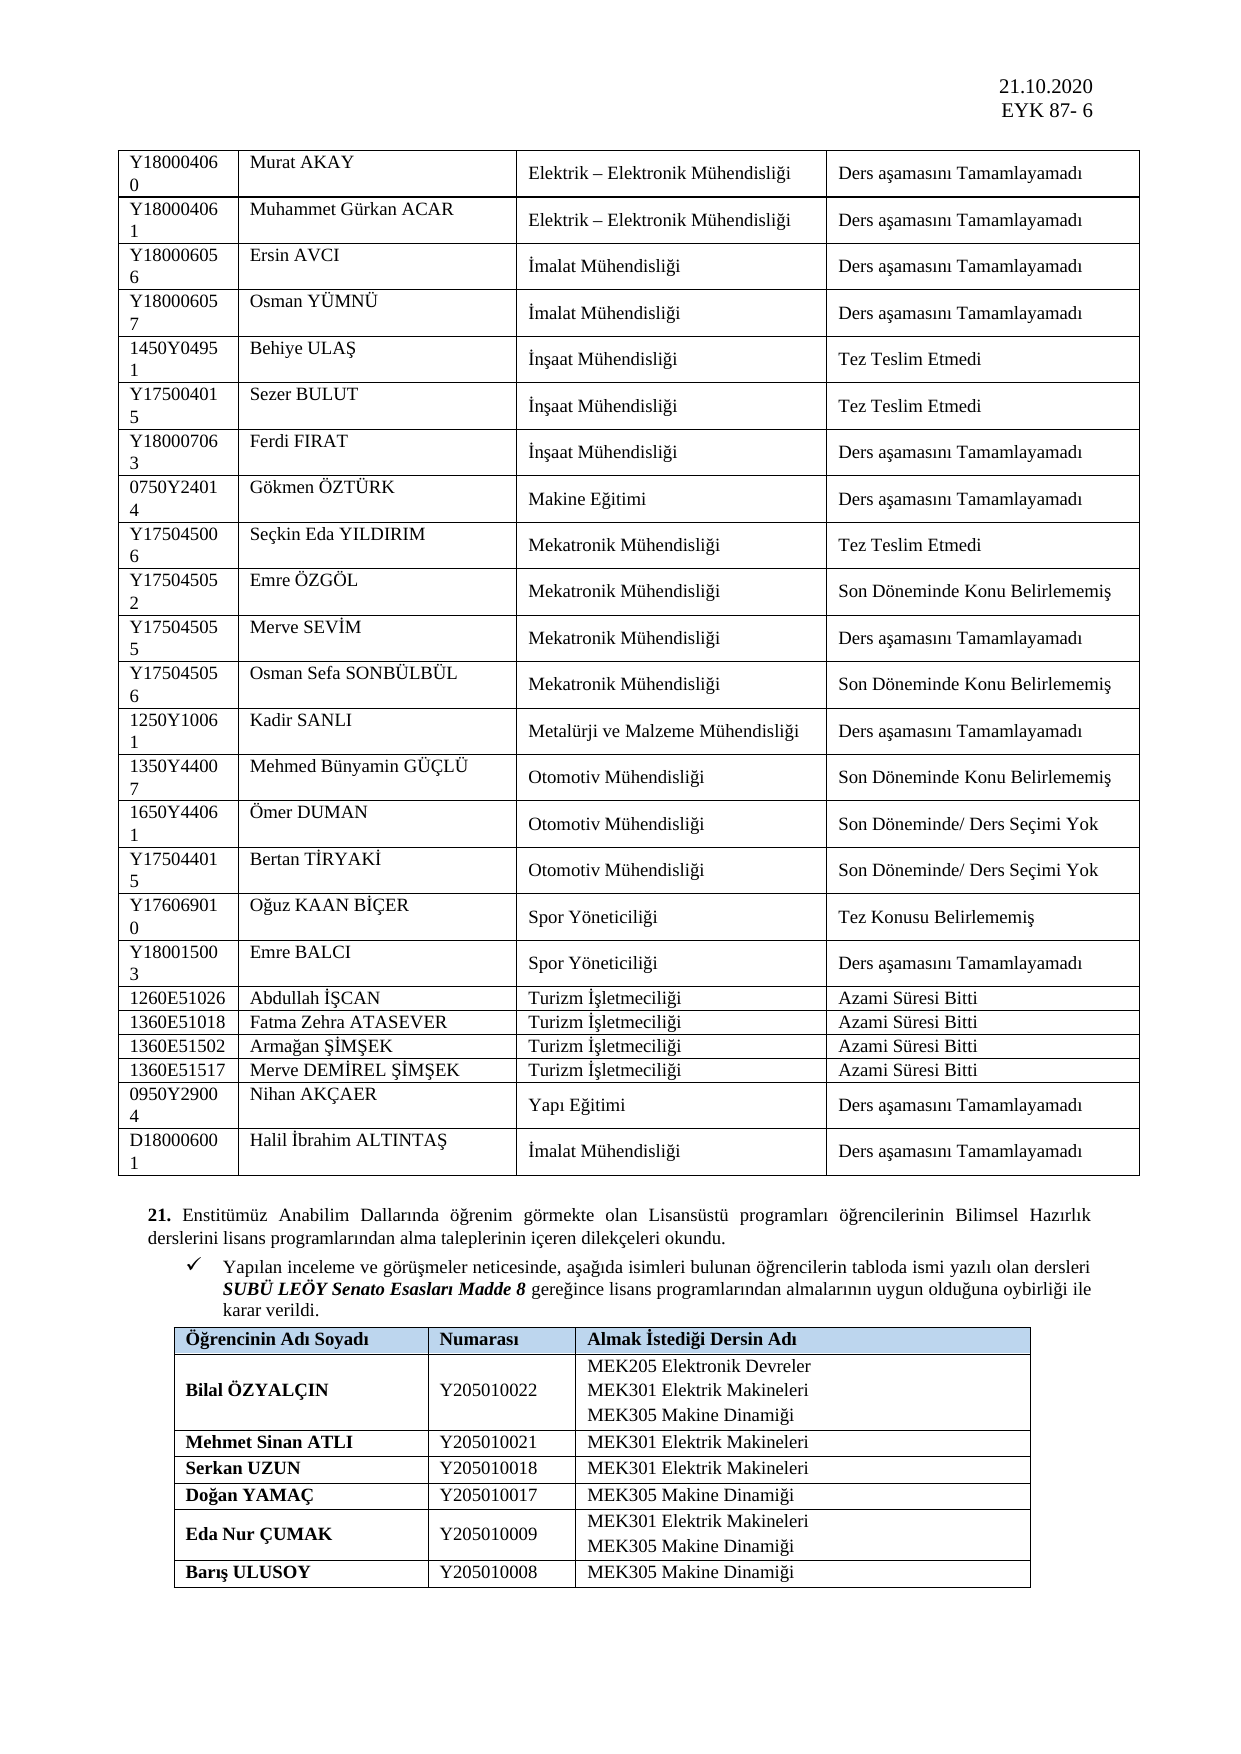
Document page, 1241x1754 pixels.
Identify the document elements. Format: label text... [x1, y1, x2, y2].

table_cell Barış ULUSOY [175, 1561, 428, 1587]
table_cell Ders aşamasını Tamamlayamadı [827, 616, 1139, 661]
table_cell İmalat Mühendisliği [517, 244, 826, 289]
table_cell Ders aşamasını Tamamlayamadı [827, 430, 1139, 475]
table_cell Y180007063 [119, 430, 238, 475]
table_cell Yapı Eğitimi [517, 1083, 826, 1128]
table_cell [576, 1510, 1030, 1560]
table_cell Doğan YAMAÇ [175, 1484, 428, 1509]
table_cell İnşaat Mühendisliği [517, 383, 826, 429]
table_cell Mehmed Bünyamin GÜÇLÜ [239, 755, 516, 800]
table_cell Son Döneminde/ Ders Seçimi Yok [827, 848, 1139, 893]
table_cell Osman Sefa SONBÜLBÜL [239, 662, 516, 707]
table_cell 1360E51517 [119, 1059, 238, 1082]
table_cell Y205010009 [429, 1510, 575, 1560]
table_header Öğrencinin Adı Soyadı [175, 1328, 428, 1353]
table_cell Bilal ÖZYALÇIN [175, 1355, 428, 1429]
table_cell Mekatronik Mühendisliği [517, 616, 826, 661]
table_cell Merve SEVİM [239, 616, 516, 661]
table_header Almak İstediği Dersin Adı [576, 1328, 1030, 1353]
table_cell Y175044015 [119, 848, 238, 893]
table_cell Mekatronik Mühendisliği [517, 523, 826, 568]
table_cell Fatma Zehra ATASEVER [239, 1011, 516, 1034]
table_cell Oğuz KAAN BİÇER [239, 894, 516, 940]
table_cell Tez Konusu Belirlememiş [827, 894, 1139, 940]
table_cell Y180006057 [119, 290, 238, 336]
table_cell Ders aşamasını Tamamlayamadı [827, 244, 1139, 289]
table_cell 1450Y04951 [119, 337, 238, 382]
table_cell MEK301 Elektrik Makineleri [576, 1431, 1030, 1456]
table_cell Y180004061 [119, 198, 238, 243]
table_cell Ders aşamasını Tamamlayamadı [827, 290, 1139, 336]
table_cell Nihan AKÇAER [239, 1083, 516, 1128]
table_cell MEK305 Makine Dinamiği [576, 1484, 1030, 1509]
table_cell 1360E51018 [119, 1011, 238, 1034]
table_cell Tez Teslim Etmedi [827, 383, 1139, 429]
table_cell Ders aşamasını Tamamlayamadı [827, 198, 1139, 243]
table_cell Kadir SANLI [239, 709, 516, 754]
table_cell Y205010018 [429, 1457, 575, 1482]
table_cell Gökmen ÖZTÜRK [239, 476, 516, 522]
table_cell Turizm İşletmeciliği [517, 1035, 826, 1058]
table_cell Son Döneminde Konu Belirlememiş [827, 662, 1139, 707]
table_cell Azami Süresi Bitti [827, 1011, 1139, 1034]
table_cell Son Döneminde Konu Belirlememiş [827, 755, 1139, 800]
table_cell Serkan UZUN [175, 1457, 428, 1482]
table_cell İnşaat Mühendisliği [517, 430, 826, 475]
table_cell Ders aşamasını Tamamlayamadı [827, 1129, 1139, 1174]
table_cell Son Döneminde/ Ders Seçimi Yok [827, 801, 1139, 847]
table_cell Seçkin Eda YILDIRIM [239, 523, 516, 568]
table_cell Turizm İşletmeciliği [517, 1059, 826, 1082]
table_cell Spor Yöneticiliği [517, 894, 826, 940]
table_cell Emre ÖZGÖL [239, 569, 516, 614]
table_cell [517, 151, 826, 196]
table_cell Ferdi FIRAT [239, 430, 516, 475]
table_cell Makine Eğitimi [517, 476, 826, 522]
table_cell Y176069010 [119, 894, 238, 940]
table_cell Turizm İşletmeciliği [517, 987, 826, 1010]
table_cell Otomotiv Mühendisliği [517, 801, 826, 847]
table_cell 1260E51026 [119, 987, 238, 1010]
table_cell Osman YÜMNÜ [239, 290, 516, 336]
table_cell Y205010022 [429, 1355, 575, 1429]
table_cell Y175045006 [119, 523, 238, 568]
table_cell Y175045052 [119, 569, 238, 614]
table_cell Tez Teslim Etmedi [827, 337, 1139, 382]
table_cell Eda Nur ÇUMAK [175, 1510, 428, 1560]
table_cell Y205010008 [429, 1561, 575, 1587]
table_cell Y205010021 [429, 1431, 575, 1456]
table_cell 1250Y10061 [119, 709, 238, 754]
table_cell Muhammet Gürkan ACAR [239, 198, 516, 243]
table_cell MEK205 Elektronik Devreler MEK301 Elektrik Makineleri MEK305 Makine Dinamiği [576, 1355, 1030, 1429]
table_cell Y175045055 [119, 616, 238, 661]
table_cell Ders aşamasını Tamamlayamadı [827, 1083, 1139, 1128]
table_cell Y180004060 [119, 151, 238, 196]
table_cell Mehmet Sinan ATLI [175, 1431, 428, 1456]
table_cell Mekatronik Mühendisliği [517, 569, 826, 614]
list Yapılan inceleme ve görüşmeler neticesinde, aşağıda isimleri bulunan öğrencilerin tabloda ismi yazılı olan dersleri SUBÜ LEÖY Senato Esasları Madde 8 gereğince lisans programlarından almalarının uygun olduğuna oybirliği ile karar verildi. [185, 1256, 1093, 1321]
table_cell Ömer DUMAN [239, 801, 516, 847]
table_cell Murat AKAY [239, 151, 516, 196]
table_cell Mekatronik Mühendisliği [517, 662, 826, 707]
table_cell İmalat Mühendisliği [517, 1129, 826, 1174]
table_cell Y180015003 [119, 941, 238, 986]
table_cell Ders aşamasını Tamamlayamadı [827, 709, 1139, 754]
table_cell 0750Y24014 [119, 476, 238, 522]
table_cell Armağan ŞİMŞEK [239, 1035, 516, 1058]
table_header Numarası [429, 1328, 575, 1353]
table_cell Ersin AVCI [239, 244, 516, 289]
table_cell Y180006056 [119, 244, 238, 289]
table_cell 1650Y44061 [119, 801, 238, 847]
table_cell Otomotiv Mühendisliği [517, 848, 826, 893]
table_cell Metalürji ve Malzeme Mühendisliği [517, 709, 826, 754]
table_cell Tez Teslim Etmedi [827, 523, 1139, 568]
table_cell Y175004015 [119, 383, 238, 429]
table_cell Sezer BULUT [239, 383, 516, 429]
table_cell 1360E51502 [119, 1035, 238, 1058]
table_cell Spor Yöneticiliği [517, 941, 826, 986]
table_cell Emre BALCI [239, 941, 516, 986]
table_cell Ders aşamasını Tamamlayamadı [827, 941, 1139, 986]
table_cell 0950Y29004 [119, 1083, 238, 1128]
table_cell Turizm İşletmeciliği [517, 1011, 826, 1034]
table_cell Azami Süresi Bitti [827, 987, 1139, 1010]
table_cell İnşaat Mühendisliği [517, 337, 826, 382]
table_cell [827, 151, 1139, 196]
table_cell MEK301 Elektrik Makineleri [576, 1457, 1030, 1482]
table_cell Son Döneminde Konu Belirlememiş [827, 569, 1139, 614]
table_cell Ders aşamasını Tamamlayamadı [827, 476, 1139, 522]
table_cell Azami Süresi Bitti [827, 1059, 1139, 1082]
table_cell Elektrik – Elektronik Mühendisliği [517, 198, 826, 243]
table_cell MEK305 Makine Dinamiği [576, 1561, 1030, 1587]
table_cell Y205010017 [429, 1484, 575, 1509]
table_cell Bertan TİRYAKİ [239, 848, 516, 893]
table_cell Halil İbrahim ALTINTAŞ [239, 1129, 516, 1174]
table_cell 1350Y44007 [119, 755, 238, 800]
table_cell Merve DEMİREL ŞİMŞEK [239, 1059, 516, 1082]
table_cell Behiye ULAŞ [239, 337, 516, 382]
table_cell Abdullah İŞCAN [239, 987, 516, 1010]
table_cell Azami Süresi Bitti [827, 1035, 1139, 1058]
table_cell İmalat Mühendisliği [517, 290, 826, 336]
table_cell D180006001 [119, 1129, 238, 1174]
text 21. Enstitümüz Anabilim Dallarında öğrenim görmekte olan Lisansüstü programları öğrencilerinin Bilimsel Hazırlık derslerini lisans programlarından alma taleplerinin içeren dilekçeleri okundu. [148, 1204, 1093, 1248]
table_cell Otomotiv Mühendisliği [517, 755, 826, 800]
table_cell Y175045056 [119, 662, 238, 707]
